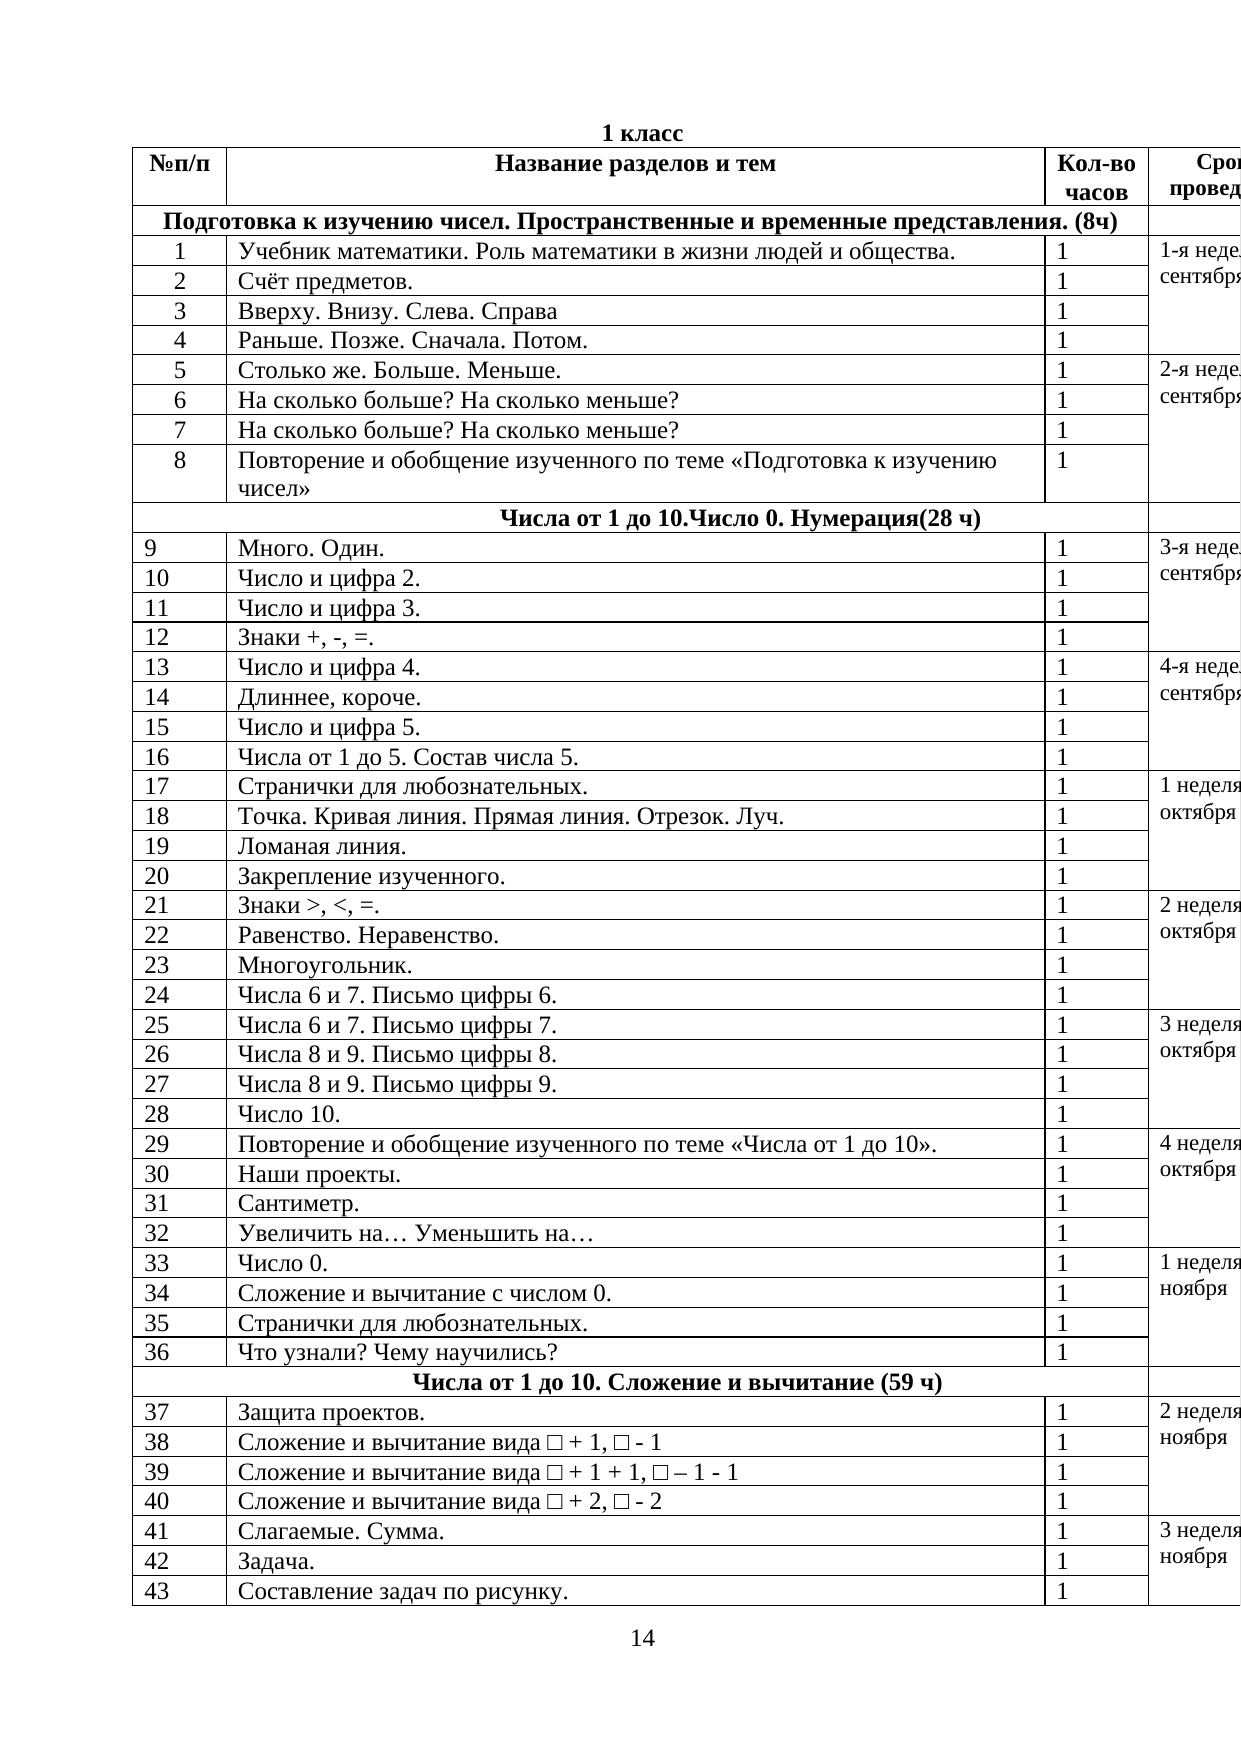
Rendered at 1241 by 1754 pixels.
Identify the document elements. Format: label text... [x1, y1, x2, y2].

table_cell 5 [133, 355, 226, 384]
table_cell Задача. [227, 1546, 1044, 1575]
table_cell 1 [1046, 1457, 1148, 1485]
table_cell 2 неделя ноября [1149, 1397, 1240, 1515]
table_cell Наши проекты. [227, 1159, 1044, 1187]
table_cell 34 [133, 1278, 226, 1307]
table_cell Сложение и вычитание вида □ + 1 + 1, □ – 1 - 1 [227, 1457, 1044, 1485]
table_cell 1 [1046, 1278, 1148, 1307]
table_cell 1 [1046, 1099, 1148, 1128]
table_cell Числа от 1 до 10.Число 0. Нумерация(28 ч) [133, 503, 1148, 532]
table_cell Числа от 1 до 10. Сложение и вычитание (59 ч) [133, 1367, 1148, 1396]
table_cell 28 [133, 1099, 226, 1128]
table_cell Сложение и вычитание вида □ + 2, □ - 2 [227, 1486, 1044, 1515]
table_cell Ломаная линия. [227, 831, 1044, 860]
table_cell Защита проектов. [227, 1397, 1044, 1426]
table_cell Число и цифра 4. [227, 652, 1044, 681]
table_cell [1149, 1367, 1240, 1396]
table_header Кол-во часов [1046, 148, 1148, 205]
table_cell 22 [133, 920, 226, 949]
table_cell 10 [133, 563, 226, 592]
table_cell 1 [1046, 1576, 1148, 1604]
table_header №п/п [133, 148, 226, 205]
table_cell Числа 8 и 9. Письмо цифры 9. [227, 1069, 1044, 1098]
table_cell 1 [1046, 771, 1148, 800]
table_cell 1 [1046, 1189, 1148, 1217]
table_cell Много. Один. [227, 533, 1044, 562]
text 1 класс [133, 118, 1152, 147]
table_cell Раньше. Позже. Сначала. Потом. [227, 326, 1044, 354]
table_cell 31 [133, 1189, 226, 1217]
table_cell Увеличить на… Уменьшить на… [227, 1218, 1044, 1247]
table_cell Числа 6 и 7. Письмо цифры 7. [227, 1010, 1044, 1038]
table_cell [1149, 503, 1240, 532]
table_cell 1 [1046, 445, 1148, 502]
table_cell 1 [1046, 801, 1148, 830]
table_cell Число и цифра 5. [227, 712, 1044, 741]
table_cell Знаки +, -, =. [227, 623, 1044, 651]
table_cell 42 [133, 1546, 226, 1575]
table_cell Странички для любознательных. [227, 1308, 1044, 1336]
table_cell Числа от 1 до 5. Состав числа 5. [227, 742, 1044, 770]
table_cell 17 [133, 771, 226, 800]
table_cell 20 [133, 861, 226, 889]
table_cell 6 [133, 385, 226, 414]
table_cell На сколько больше? На сколько меньше? [227, 385, 1044, 414]
table_cell 25 [133, 1010, 226, 1038]
table_cell 14 [133, 682, 226, 711]
table_cell 18 [133, 801, 226, 830]
table_cell 1 [1046, 236, 1148, 265]
table_cell 2 неделя октября [1149, 891, 1240, 1009]
table_cell 1 [1046, 742, 1148, 770]
table_cell Число 10. [227, 1099, 1044, 1128]
table_cell 1 [1046, 712, 1148, 741]
table_cell Сложение и вычитание вида □ + 1, □ - 1 [227, 1427, 1044, 1456]
table_cell Число и цифра 2. [227, 563, 1044, 592]
table_cell 1 [1046, 831, 1148, 860]
table_cell 4 [133, 326, 226, 354]
table_cell 1 неделя октября [1149, 771, 1240, 889]
table_cell 1 [1046, 682, 1148, 711]
table_cell Странички для любознательных. [227, 771, 1044, 800]
table_cell 13 [133, 652, 226, 681]
table_cell 1 [1046, 1010, 1148, 1038]
table_cell 19 [133, 831, 226, 860]
table_cell 1 [1046, 861, 1148, 889]
table_cell Число 0. [227, 1248, 1044, 1277]
table_cell 2 [133, 266, 226, 295]
table_cell 24 [133, 980, 226, 1009]
table_cell Знаки >, <, =. [227, 891, 1044, 919]
table_cell 1 [1046, 533, 1148, 562]
table_cell 1 [1046, 593, 1148, 621]
table_cell Слагаемые. Сумма. [227, 1516, 1044, 1545]
table_cell 1 [1046, 1516, 1148, 1545]
table_cell 4-я неделя сентября [1149, 652, 1240, 770]
table_cell 29 [133, 1129, 226, 1158]
table_cell Закрепление изученного. [227, 861, 1044, 889]
table_cell 8 [133, 445, 226, 502]
table_cell 41 [133, 1516, 226, 1545]
table_cell Вверху. Внизу. Слева. Справа [227, 296, 1044, 324]
table_cell Столько же. Больше. Меньше. [227, 355, 1044, 384]
table_cell 39 [133, 1457, 226, 1485]
table_cell 1 [1046, 385, 1148, 414]
table_cell Многоугольник. [227, 950, 1044, 979]
table_cell 2-я неделя сентября [1149, 355, 1240, 502]
table_cell 1 [1046, 980, 1148, 1009]
table_cell 1 [1046, 1069, 1148, 1098]
table_cell 1 [1046, 296, 1148, 324]
table_header Сроки проведения [1149, 148, 1240, 205]
table_cell 1 [1046, 326, 1148, 354]
table_cell 1 [1046, 1308, 1148, 1336]
table_cell 3 [133, 296, 226, 324]
table_cell 1 [1046, 652, 1148, 681]
table_cell Подготовка к изучению чисел. Пространственные и временные представления. (8ч) [133, 206, 1148, 235]
table_cell 1 [1046, 563, 1148, 592]
table_cell 1-я неделя сентября [1149, 236, 1240, 354]
table_cell 1 [1046, 950, 1148, 979]
table_cell На сколько больше? На сколько меньше? [227, 415, 1044, 444]
table_cell 1 [1046, 355, 1148, 384]
table_cell Числа 8 и 9. Письмо цифры 8. [227, 1040, 1044, 1068]
table_cell Длиннее, короче. [227, 682, 1044, 711]
table_cell 32 [133, 1218, 226, 1247]
table_cell 1 [1046, 266, 1148, 295]
table_cell 35 [133, 1308, 226, 1336]
table_cell 1 [1046, 920, 1148, 949]
table_cell 1 [1046, 1338, 1148, 1366]
table_header Название разделов и тем [227, 148, 1044, 205]
table_cell 1 [1046, 415, 1148, 444]
table_cell 4 неделя октября [1149, 1129, 1240, 1247]
table_cell Повторение и обобщение изученного по теме «Числа от 1 до 10». [227, 1129, 1044, 1158]
table_cell Составление задач по рисунку. [227, 1576, 1044, 1604]
table_cell 40 [133, 1486, 226, 1515]
table_cell 33 [133, 1248, 226, 1277]
table_cell 1 [1046, 1159, 1148, 1187]
table_cell Счёт предметов. [227, 266, 1044, 295]
table_cell [1149, 206, 1240, 235]
table_cell 3 неделя ноября [1149, 1516, 1240, 1604]
table_cell 37 [133, 1397, 226, 1426]
table_cell 26 [133, 1040, 226, 1068]
table_cell 11 [133, 593, 226, 621]
table_cell 1 [1046, 1546, 1148, 1575]
table_cell 1 [133, 236, 226, 265]
table_cell 1 [1046, 1248, 1148, 1277]
table_cell 12 [133, 623, 226, 651]
table_cell 1 [1046, 1427, 1148, 1456]
table_cell 38 [133, 1427, 226, 1456]
table_cell 1 [1046, 891, 1148, 919]
table_cell 30 [133, 1159, 226, 1187]
table_cell 1 [1046, 1040, 1148, 1068]
table_cell Сантиметр. [227, 1189, 1044, 1217]
table_cell 3 неделя октября [1149, 1010, 1240, 1128]
table_cell 1 [1046, 1129, 1148, 1158]
table_cell 15 [133, 712, 226, 741]
table_cell Числа 6 и 7. Письмо цифры 6. [227, 980, 1044, 1009]
table_cell Точка. Кривая линия. Прямая линия. Отрезок. Луч. [227, 801, 1044, 830]
table_cell 3-я неделя сентября [1149, 533, 1240, 651]
table_cell 1 [1046, 1486, 1148, 1515]
table_cell 1 [1046, 623, 1148, 651]
table_cell 36 [133, 1338, 226, 1366]
table_cell 7 [133, 415, 226, 444]
table_cell 27 [133, 1069, 226, 1098]
table_cell 9 [133, 533, 226, 562]
table_cell 1 [1046, 1397, 1148, 1426]
table_cell Повторение и обобщение изученного по теме «Подготовка к изучению чисел» [227, 445, 1044, 502]
table_cell 21 [133, 891, 226, 919]
table_cell 23 [133, 950, 226, 979]
table_cell 16 [133, 742, 226, 770]
table_cell Число и цифра 3. [227, 593, 1044, 621]
table_cell Сложение и вычитание с числом 0. [227, 1278, 1044, 1307]
table_cell 1 неделя ноября [1149, 1248, 1240, 1366]
table_cell Равенство. Неравенство. [227, 920, 1044, 949]
table_cell Что узнали? Чему научились? [227, 1338, 1044, 1366]
table_cell 1 [1046, 1218, 1148, 1247]
table_cell Учебник математики. Роль математики в жизни людей и общества. [227, 236, 1044, 265]
table_cell 43 [133, 1576, 226, 1604]
